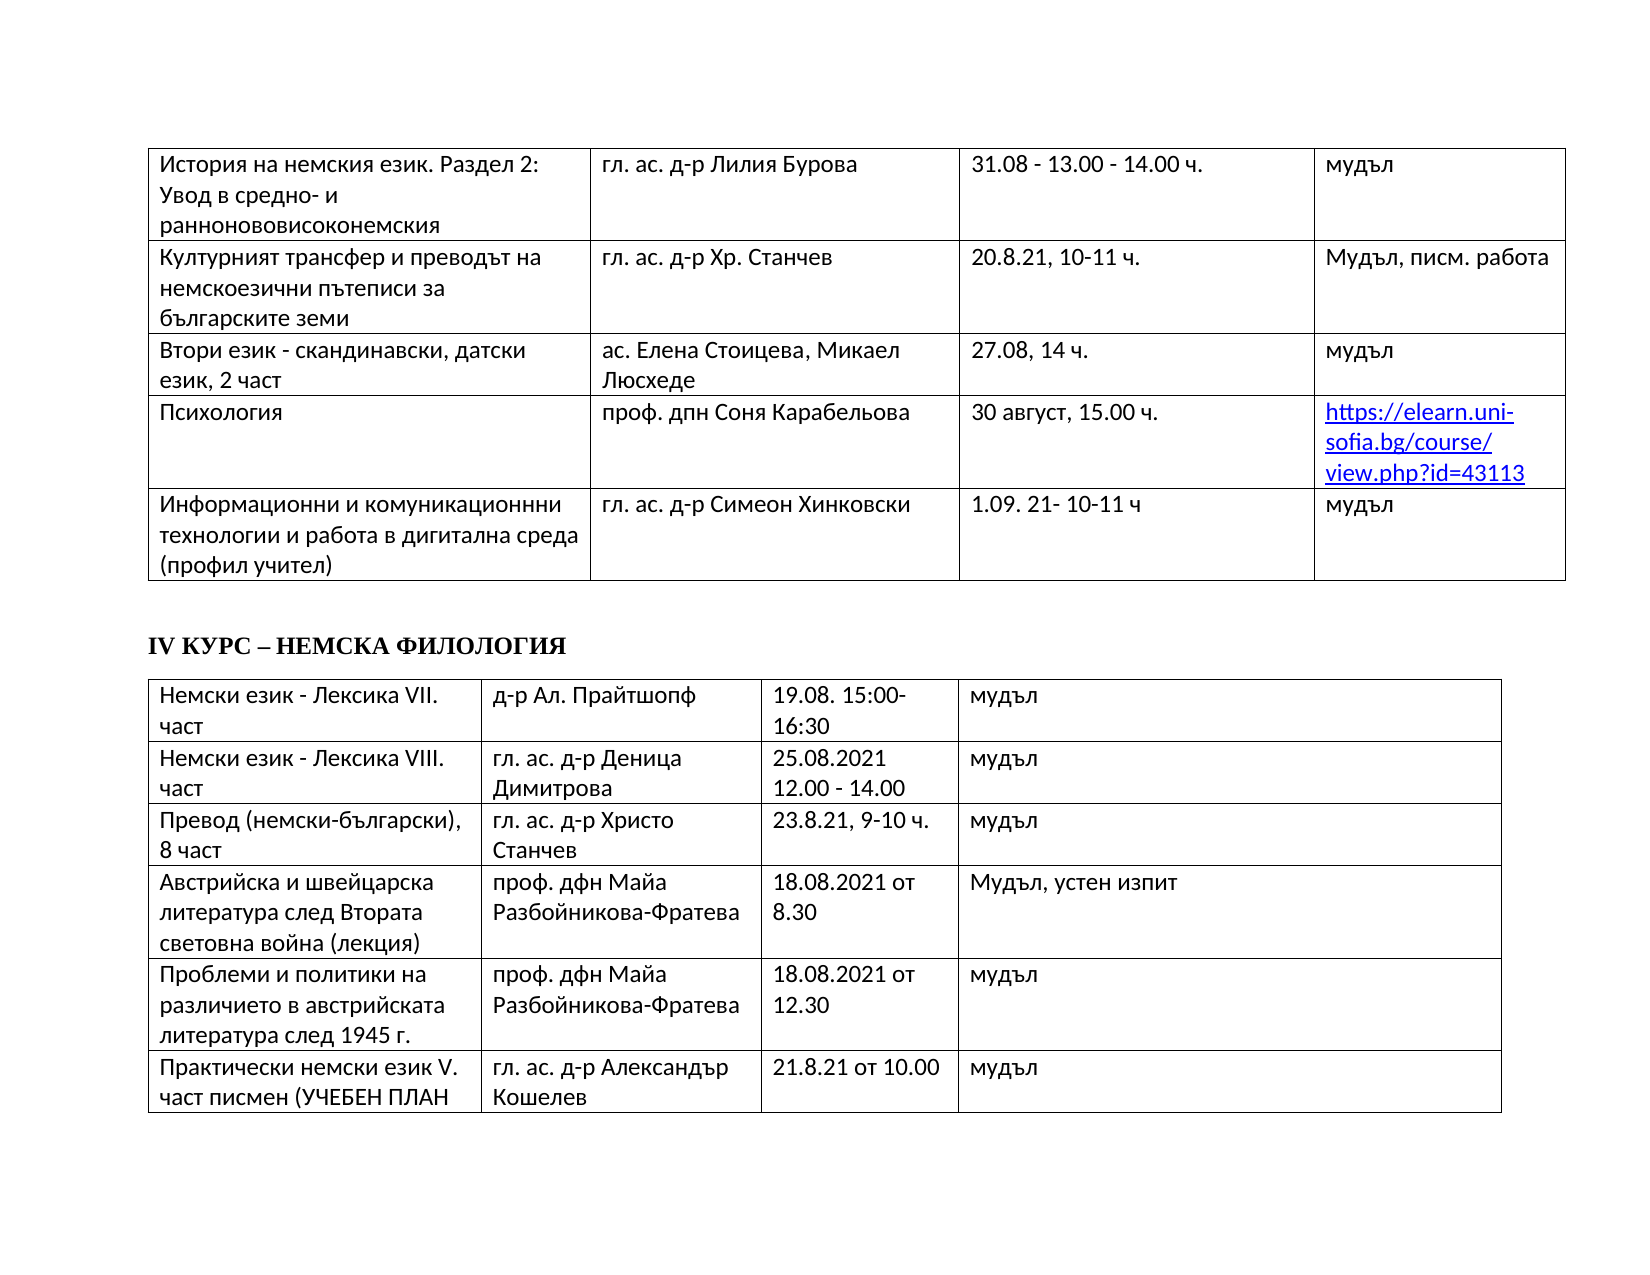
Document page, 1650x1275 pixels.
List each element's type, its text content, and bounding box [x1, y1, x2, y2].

table_cell гл. ас. д-р Симеон Хинковски [591, 489, 959, 580]
table_cell 18.08.2021 от 12.30 [762, 959, 958, 1050]
table_cell ас. Елена Стоицева, Микаел Люсхеде [591, 334, 959, 395]
table_cell Мудъл, устен изпит [959, 866, 1501, 957]
table_cell мудъл [959, 1051, 1501, 1112]
table_cell проф. дфн Майа Разбойникова-Фратева [482, 866, 761, 957]
table_cell 31.08 - 13.00 - 14.00 ч. [960, 149, 1314, 240]
table_cell Немски език - Лексика VIII. част [149, 742, 481, 803]
table_cell мудъл [959, 959, 1501, 1050]
table_cell Втори език - скандинавски, датски език, 2 част [149, 334, 590, 395]
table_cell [482, 1051, 761, 1112]
table_cell проф. дфн Майа Разбойникова-Фратева [482, 959, 761, 1050]
table_cell https://elearn.uni-sofia.bg/course/view.php?id=43113 [1315, 396, 1565, 487]
table_cell Културният трансфер и преводът на немскоезични пътеписи за българските земи [149, 241, 590, 333]
table_cell гл. ас. д-р Христо Станчев [482, 804, 761, 865]
table_cell гл. ас. д-р Хр. Станчев [591, 241, 959, 333]
table_cell мудъл [959, 804, 1501, 865]
table_cell Превод (немски-български), 8 част [149, 804, 481, 865]
table_cell мудъл [959, 742, 1501, 803]
table_cell 27.08, 14 ч. [960, 334, 1314, 395]
table_cell гл. ас. д-р Деница Димитрова [482, 742, 761, 803]
table_cell 1.09. 21- 10-11 ч [960, 489, 1314, 580]
table_cell 21.8.21 от 10.00 [762, 1051, 958, 1112]
table_cell мудъл [1315, 149, 1565, 240]
table_cell 20.8.21, 10-11 ч. [960, 241, 1314, 333]
table_cell Мудъл, писм. работа [1315, 241, 1565, 333]
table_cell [591, 149, 959, 240]
table_cell Психология [149, 396, 590, 487]
table_cell Информационни и комуникационнни технологии и работа в дигитална среда (профил учител) [149, 489, 590, 580]
table_header д-р Ал. Прайтшопф [482, 680, 761, 741]
table_cell 30 август, 15.00 ч. [960, 396, 1314, 487]
table_header мудъл [959, 680, 1501, 741]
table_cell мудъл [1315, 489, 1565, 580]
table_header Немски език - Лексика VII. част [149, 680, 481, 741]
table_cell 25.08.2021 12.00 - 14.00 [762, 742, 958, 803]
table_cell проф. дпн Соня Карабельова [591, 396, 959, 487]
text ІV КУРC – НЕМСКА ФИЛОЛОГИЯ [148, 631, 1502, 659]
table_cell Проблеми и политики на различието в австрийската литература след 1945 г. [149, 959, 481, 1050]
table_cell 23.8.21, 9-10 ч. [762, 804, 958, 865]
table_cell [149, 1051, 481, 1112]
table_cell 18.08.2021 от 8.30 [762, 866, 958, 957]
table_cell Австрийска и швейцарска литература след Втората световна война (лекция) [149, 866, 481, 957]
table_header 19.08. 15:00-16:30 [762, 680, 958, 741]
table_cell История на немския език. Раздел 2: Увод в средно- и раннонововисоконемския [149, 149, 590, 240]
table_cell мудъл [1315, 334, 1565, 395]
